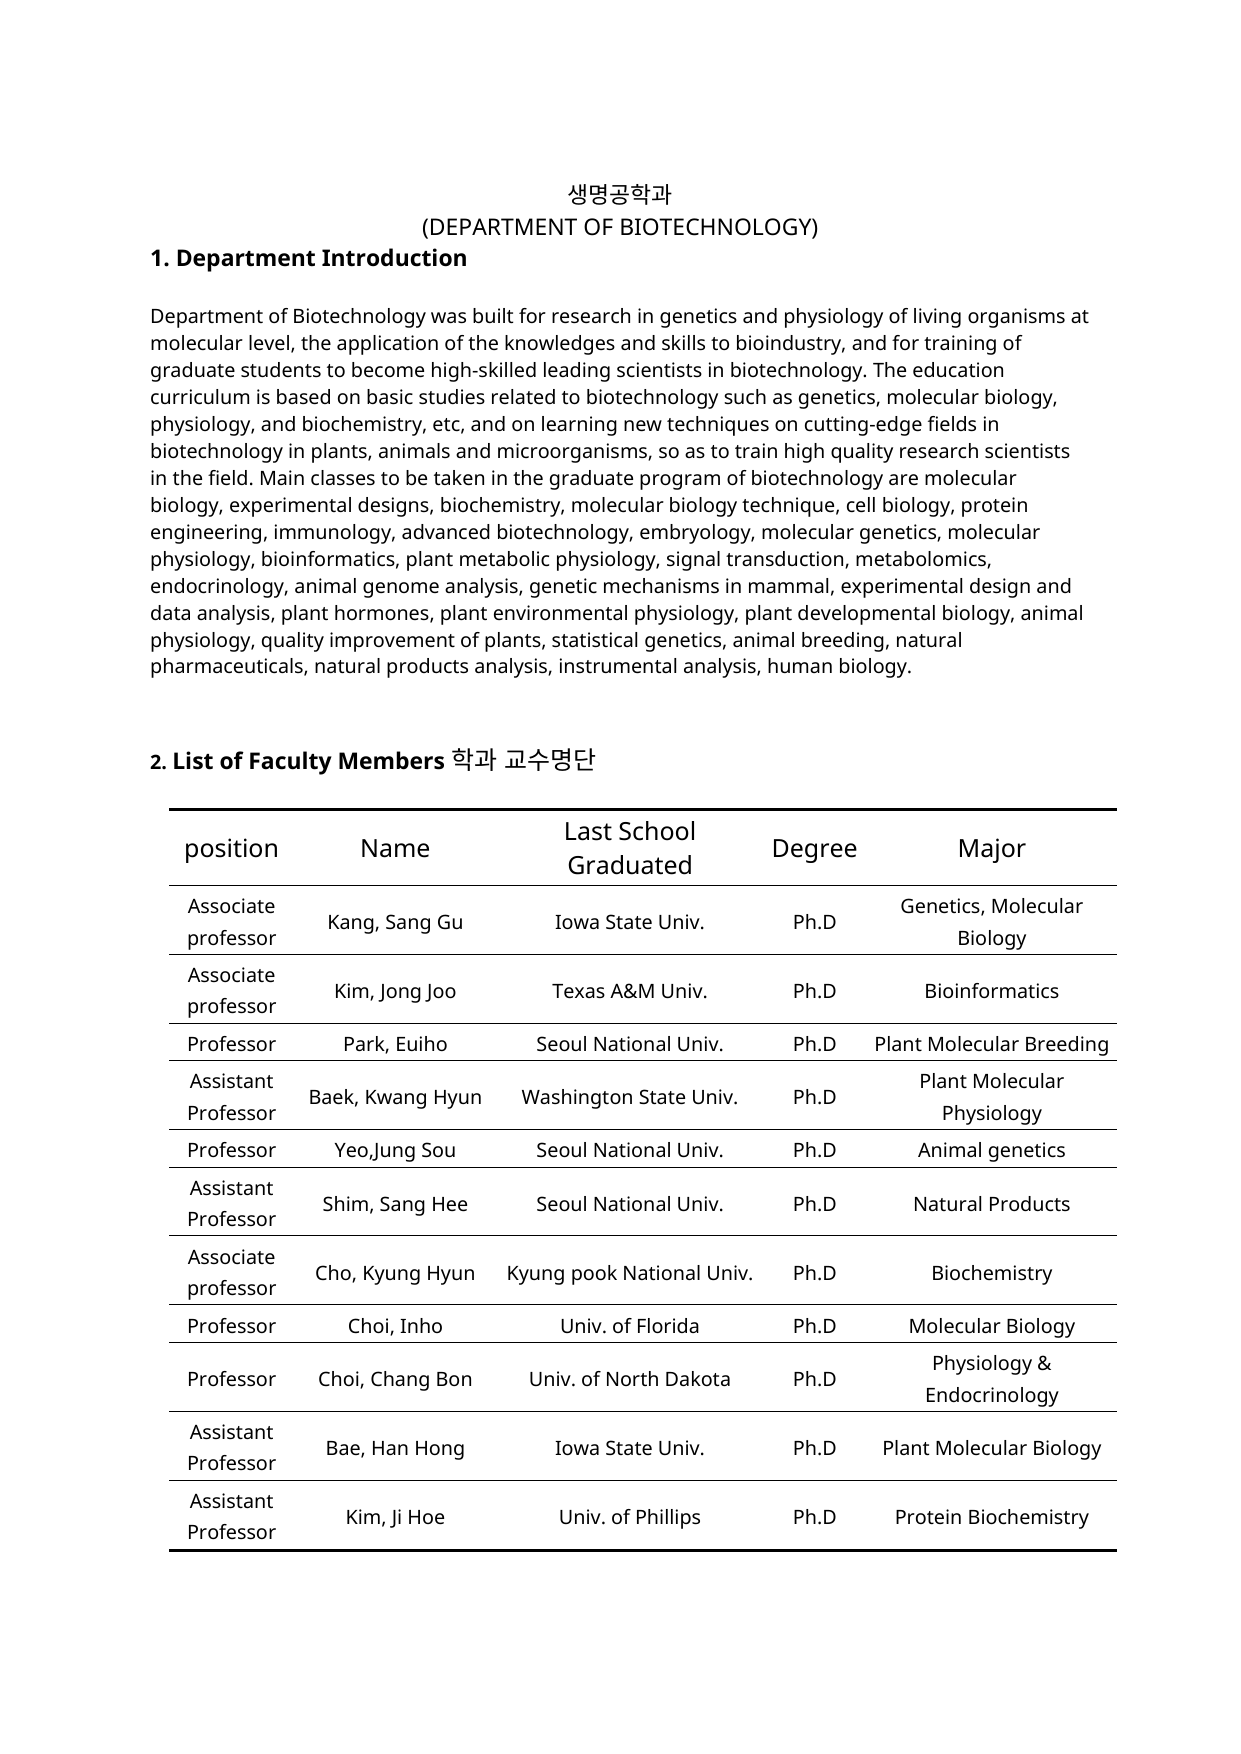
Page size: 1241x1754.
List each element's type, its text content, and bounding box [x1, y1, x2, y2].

table_cell Professor [169, 1343, 293, 1411]
table_cell Associate professor [169, 886, 293, 954]
table_header position [169, 811, 293, 885]
table_cell Ph.D [763, 1305, 866, 1342]
text Department of Biotechnology was built for research in genetics and physiology of living organisms at molecular level, the application of the knowledges and skills to bioindustry, and for training of graduate students to become high-skilled leading scientists in biotechnology. The education curriculum is based on basic studies related to biotechnology such as genetics, molecular biology, physiology, and biochemistry, etc, and on learning new techniques on cutting-edge fields in biotechnology in plants, animals and microorganisms, so as to train high quality research scientists in the field. Main classes to be taken in the graduate program of biotechnology are molecular biology, experimental designs, biochemistry, molecular biology technique, cell biology, protein engineering, immunology, advanced biotechnology, embryology, molecular genetics, molecular physiology, bioinformatics, plant metabolic physiology, signal transduction, metabolomics, endocrinology, animal genome analysis, genetic mechanisms in mammal, experimental design and data analysis, plant hormones, plant environmental physiology, plant developmental biology, animal physiology, quality improvement of plants, statistical genetics, animal breeding, natural pharmaceuticals, natural products analysis, instrumental analysis, human biology. [150, 302, 1090, 680]
table_header Last School Graduated [497, 811, 763, 885]
table_cell Ph.D [763, 1061, 866, 1129]
table_cell Assistant Professor [169, 1168, 293, 1235]
table_cell Ph.D [763, 1412, 866, 1479]
table_cell Ph.D [763, 886, 866, 954]
table_cell Iowa State Univ. [497, 1412, 763, 1479]
table_header Degree [763, 811, 866, 885]
table_cell Iowa State Univ. [497, 886, 763, 954]
table_cell Professor [169, 1024, 293, 1060]
table_cell Texas A&M Univ. [497, 955, 763, 1022]
table_cell Yeo,Jung Sou [294, 1130, 497, 1167]
table_cell Professor [169, 1305, 293, 1342]
table_cell Ph.D [763, 1130, 866, 1167]
table_cell Associate professor [169, 1236, 293, 1304]
table_cell Ph.D [763, 1236, 866, 1304]
table_cell Kim, Ji Hoe [294, 1481, 497, 1548]
table_cell Shim, Sang Hee [294, 1168, 497, 1235]
table_cell Baek, Kwang Hyun [294, 1061, 497, 1129]
table_cell Cho, Kyung Hyun [294, 1236, 497, 1304]
table_cell Assistant Professor [169, 1481, 293, 1548]
table_cell Plant Molecular Breeding [866, 1024, 1117, 1060]
table_cell Biochemistry [866, 1236, 1117, 1304]
table_cell Park, Euiho [294, 1024, 497, 1060]
table_cell Univ. of Phillips [497, 1481, 763, 1548]
table_cell Plant Molecular Physiology [866, 1061, 1117, 1129]
table_cell Kyung pook National Univ. [497, 1236, 763, 1304]
table_cell Genetics, Molecular Biology [866, 886, 1117, 954]
table_cell Natural Products [866, 1168, 1117, 1235]
text 1. Department Introduction [150, 242, 1090, 273]
table_cell Associate professor [169, 955, 293, 1022]
table_cell Bioinformatics [866, 955, 1117, 1022]
table_cell Ph.D [763, 1481, 866, 1548]
table_cell Univ. of North Dakota [497, 1343, 763, 1411]
table_cell Assistant Professor [169, 1412, 293, 1479]
table_cell Kang, Sang Gu [294, 886, 497, 954]
table_cell Seoul National Univ. [497, 1024, 763, 1060]
table_cell Washington State Univ. [497, 1061, 763, 1129]
table_cell Molecular Biology [866, 1305, 1117, 1342]
table_cell Ph.D [763, 955, 866, 1022]
text (DEPARTMENT OF BIOTECHNOLOGY) [150, 210, 1090, 242]
table_cell Seoul National Univ. [497, 1168, 763, 1235]
table_cell Animal genetics [866, 1130, 1117, 1167]
table_cell Ph.D [763, 1343, 866, 1411]
table_header Name [294, 811, 497, 885]
table_cell Choi, Inho [294, 1305, 497, 1342]
table_cell Univ. of Florida [497, 1305, 763, 1342]
table_cell Plant Molecular Biology [866, 1412, 1117, 1479]
text 2. List of Faculty Members 학과 교수명단 [150, 740, 1090, 776]
table_cell Seoul National Univ. [497, 1130, 763, 1167]
table_cell Bae, Han Hong [294, 1412, 497, 1479]
table_cell Kim, Jong Joo [294, 955, 497, 1022]
table_cell Protein Biochemistry [866, 1481, 1117, 1548]
table_cell Professor [169, 1130, 293, 1167]
table_cell Choi, Chang Bon [294, 1343, 497, 1411]
table_cell Ph.D [763, 1168, 866, 1235]
table_header Major [866, 811, 1117, 885]
table_cell Physiology & Endocrinology [866, 1343, 1117, 1411]
table_cell Assistant Professor [169, 1061, 293, 1129]
table_cell Ph.D [763, 1024, 866, 1060]
text 생명공학과 [150, 177, 1090, 210]
